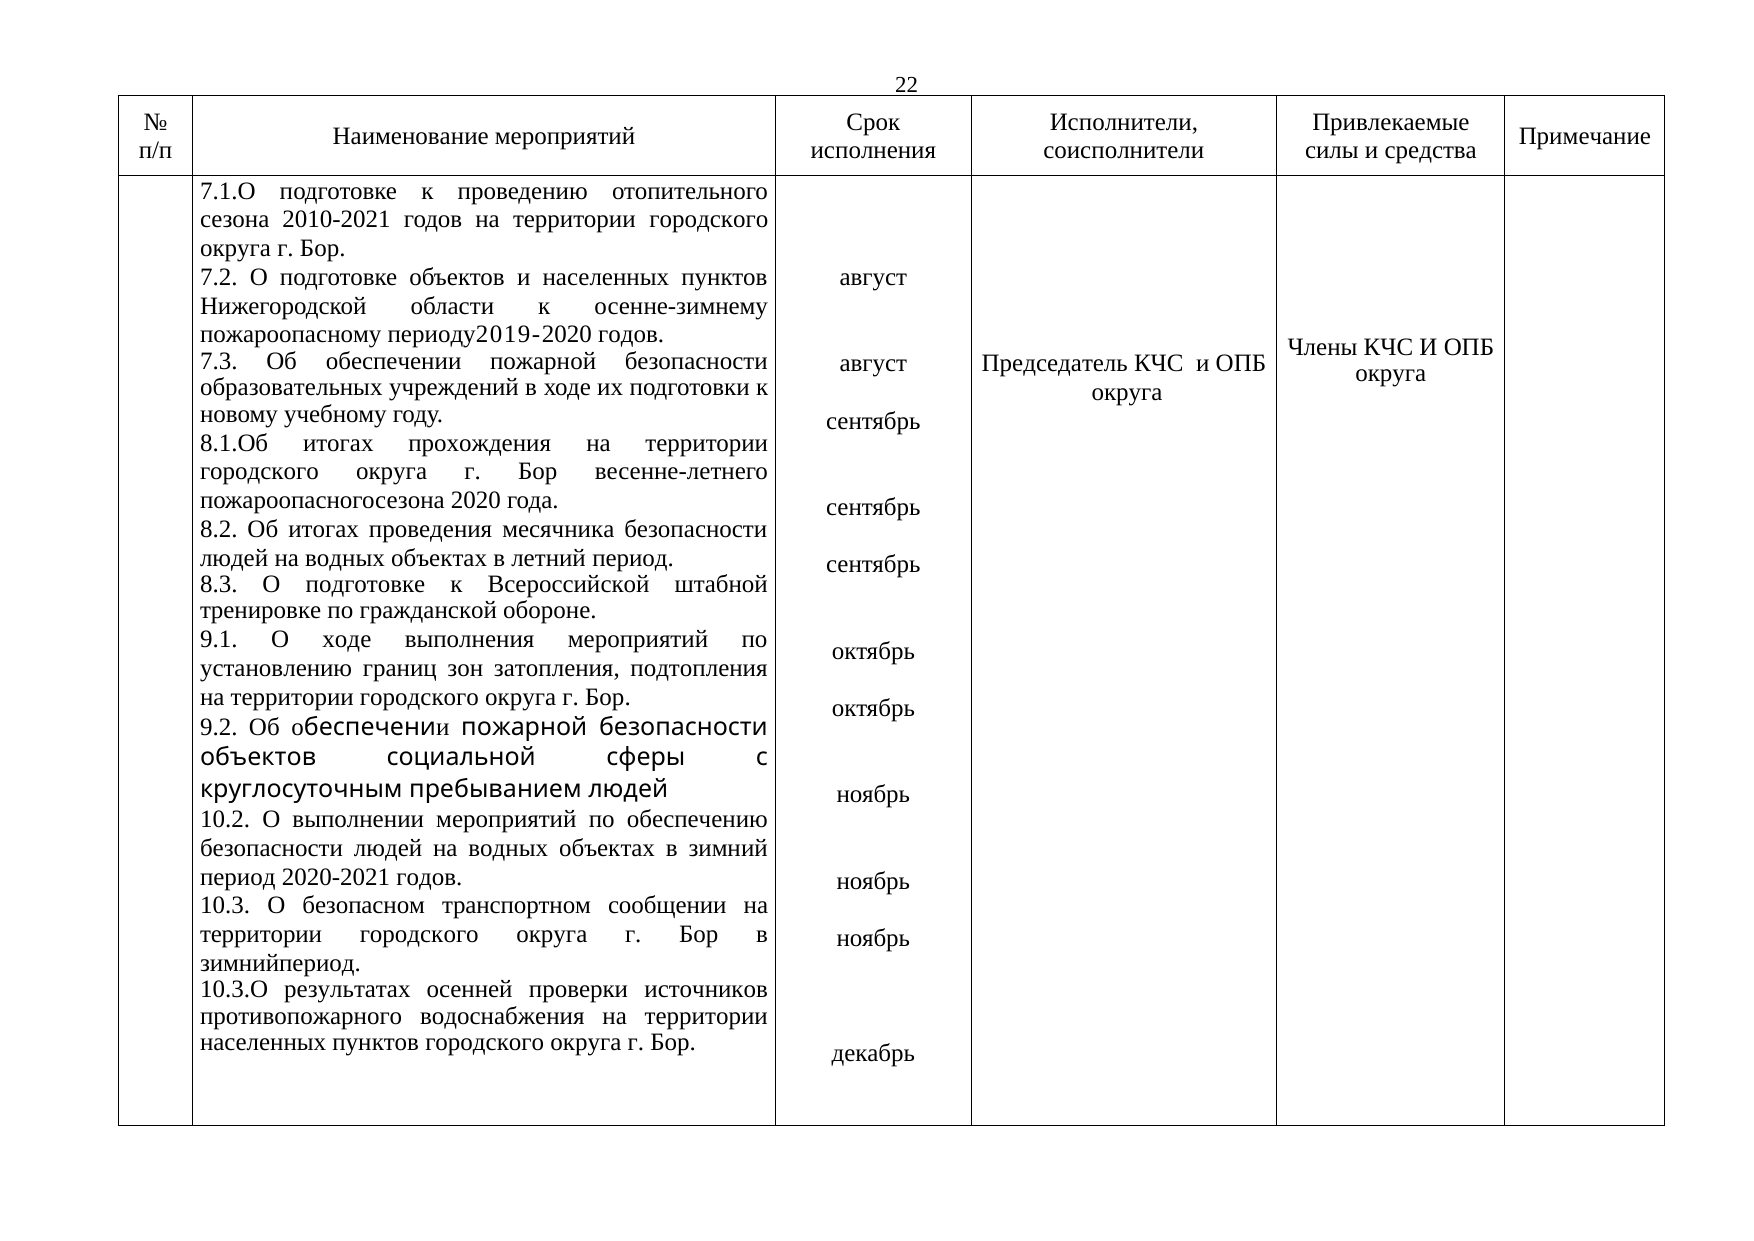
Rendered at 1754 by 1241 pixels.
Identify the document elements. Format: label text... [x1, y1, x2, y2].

table_header Наименование мероприятий [193, 96, 775, 175]
table_header Срок исполнения [776, 96, 971, 175]
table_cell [776, 176, 971, 1124]
table_cell [119, 176, 192, 1124]
table_header № п/п [119, 96, 192, 175]
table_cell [193, 176, 775, 1124]
table_header Привлекаемые силы и средства [1277, 96, 1504, 175]
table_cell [972, 176, 1276, 1124]
table_cell [1505, 176, 1664, 1124]
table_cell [1277, 176, 1504, 1124]
table_header Примечание [1505, 96, 1664, 175]
table_header Исполнители, соисполнители [972, 96, 1276, 175]
